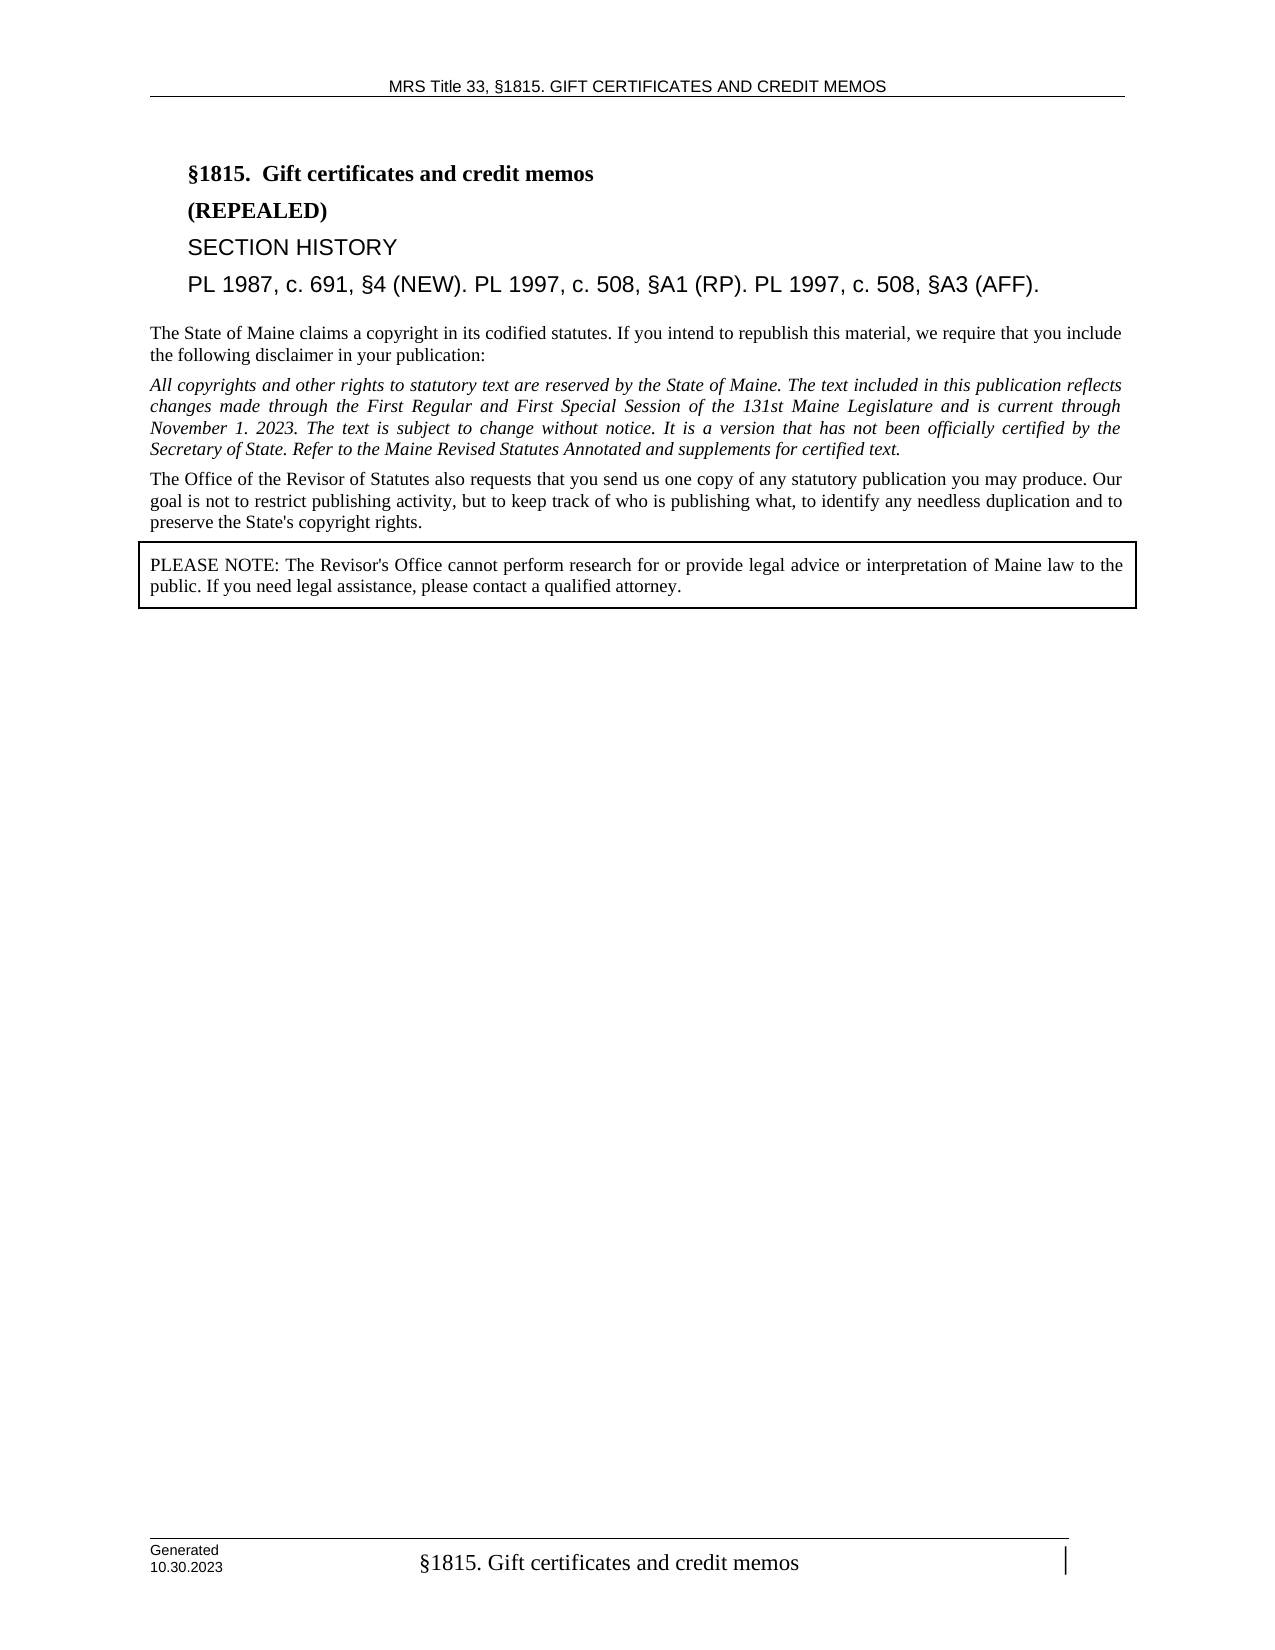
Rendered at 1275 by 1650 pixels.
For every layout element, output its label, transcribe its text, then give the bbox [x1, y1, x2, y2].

text The State of Maine claims a copyright in its codified statutes. If you intend to republish this material, we require that you include the following disclaimer in your publication: [150, 322, 1125, 365]
text §1815. Gift certificates and credit memos [187, 160, 1125, 187]
text PL 1987, c. 691, §4 (NEW). PL 1997, c. 508, §A1 (RP). PL 1997, c. 508, §A3 (AFF). [187, 271, 1125, 297]
text SECTION HISTORY [187, 234, 1125, 260]
text The Office of the Revisor of Statutes also requests that you send us one copy of any statutory publication you may produce. Our goal is not to restrict publishing activity, but to keep track of who is publishing what, to identify any needless duplication and to preserve the State's copyright rights. [150, 468, 1125, 533]
text (REPEALED) [187, 197, 1125, 223]
text PLEASE NOTE: The Revisor's Office cannot perform research for or provide legal advice or interpretation of Maine law to the public. If you need legal assistance, please contact a qualified attorney. [140, 543, 1135, 607]
text All copyrights and other rights to statutory text are reserved by the State of Maine. The text included in this publication reflects changes made through the First Regular and First Special Session of the 131st Maine Legislature and is current through November 1. 2023 . The text is subject to change without notice. It is a version that has not been officially certified by the Secretary of State. Refer to the Maine Revised Statutes Annotated and supplements for certified text. [150, 373, 1125, 460]
